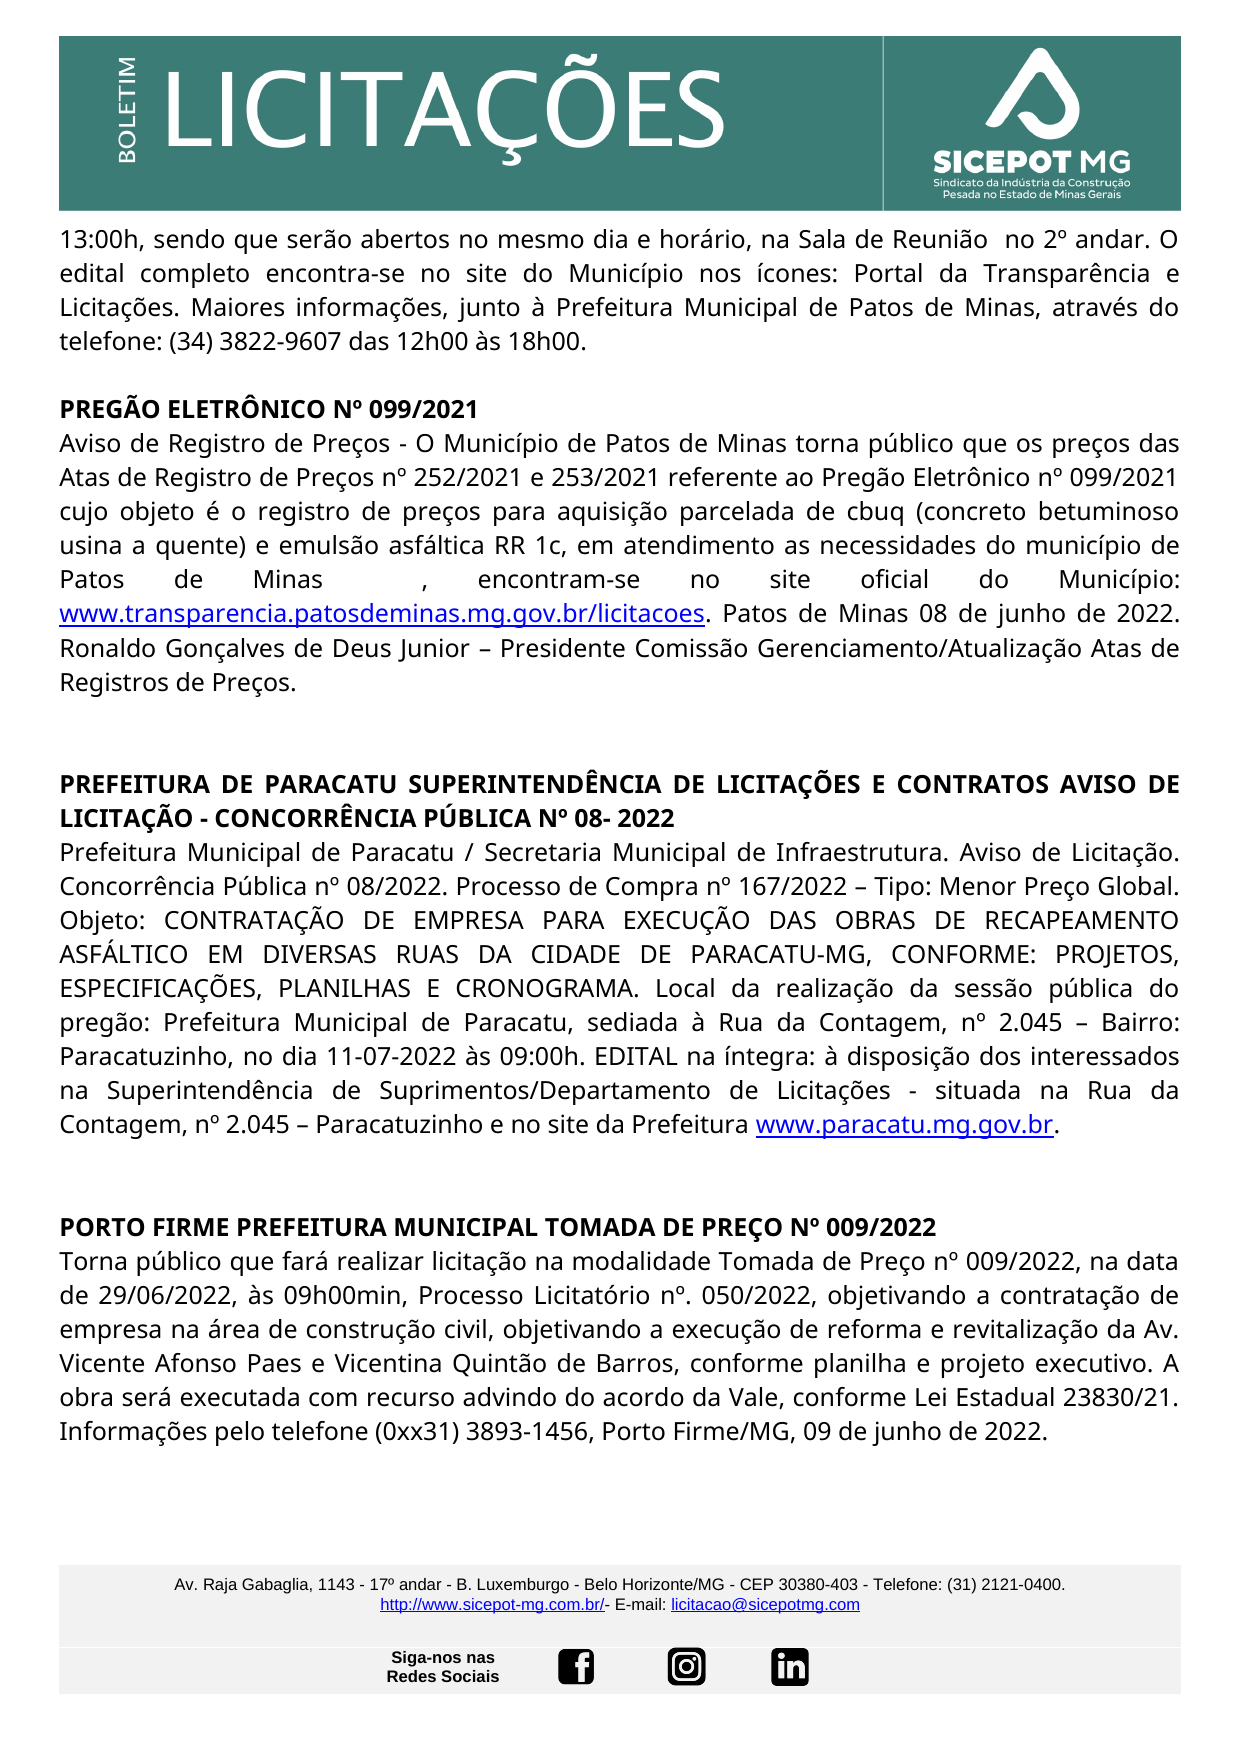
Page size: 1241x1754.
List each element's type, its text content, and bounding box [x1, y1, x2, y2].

picture [771, 1648, 809, 1686]
text PORTO FIRME PREFEITURA MUNICIPAL TOMADA DE PREÇO Nº 009/2022 [59, 1209, 1181, 1243]
text PREGÃO ELETRÔNICO Nº 099/2021 [59, 392, 1181, 426]
picture [59, 36, 1181, 211]
text PREFEITURA DE PARACATU SUPERINTENDÊNCIA DE LICITAÇÕES E CONTRATOS AVISO DE LICITAÇÃO - CONCORRÊNCIA PÚBLICA Nº 08- 2022 [59, 766, 1181, 834]
text Aviso de Registro de Preços - O Município de Patos de Minas torna público que os preços das Atas de Registro de Preços nº 252/2021 e 253/2021 referente ao Pregão Eletrônico nº 099/2021 cujo objeto é o registro de preços para aquisição parcelada de cbuq (concreto betuminoso usina a quente) e emulsão asfáltica RR 1c, em atendimento as necessidades do município de Patos de Minas , encontram-se no site oficial do Município: www.transparencia.patosdeminas.mg.gov.br/licitacoes. Patos de Minas 08 de junho de 2022. Ronaldo Gonçalves de Deus Junior – Presidente Comissão Gerenciamento/Atualização Atas de Registros de Preços. [59, 426, 1181, 698]
text Torna público que fará realizar licitação na modalidade Tomada de Preço nº 009/2022, na data de 29/06/2022, às 09h00min, Processo Licitatório nº. 050/2022, objetivando a contratação de empresa na área de construção civil, objetivando a execução de reforma e revitalização da Av. Vicente Afonso Paes e Vicentina Quintão de Barros, conforme planilha e projeto executivo. A obra será executada com recurso advindo do acordo da Vale, conforme Lei Estadual 23830/21. Informações pelo telefone (0xx31) 3893-1456, Porto Firme/MG, 09 de junho de 2022. [59, 1243, 1181, 1448]
text Prefeitura Municipal de Paracatu / Secretaria Municipal de Infraestrutura. Aviso de Licitação. Concorrência Pública nº 08/2022. Processo de Compra nº 167/2022 – Tipo: Menor Preço Global. Objeto: CONTRATAÇÃO DE EMPRESA PARA EXECUÇÃO DAS OBRAS DE RECAPEAMENTO ASFÁLTICO EM DIVERSAS RUAS DA CIDADE DE PARACATU-MG, CONFORME: PROJETOS, ESPECIFICAÇÕES, PLANILHAS E CRONOGRAMA. Local da realização da sessão pública do pregão: Prefeitura Municipal de Paracatu, sediada à Rua da Contagem, nº 2.045 – Bairro: Paracatuzinho, no dia 11-07-2022 às 09:00h. EDITAL na íntegra: à disposição dos interessados na Superintendência de Suprimentos/Departamento de Licitações - situada na Rua da Contagem, nº 2.045 – Paracatuzinho e no site da Prefeitura www.paracatu.mg.gov.br. [59, 834, 1181, 1141]
picture [557, 1648, 594, 1685]
picture [667, 1647, 706, 1686]
